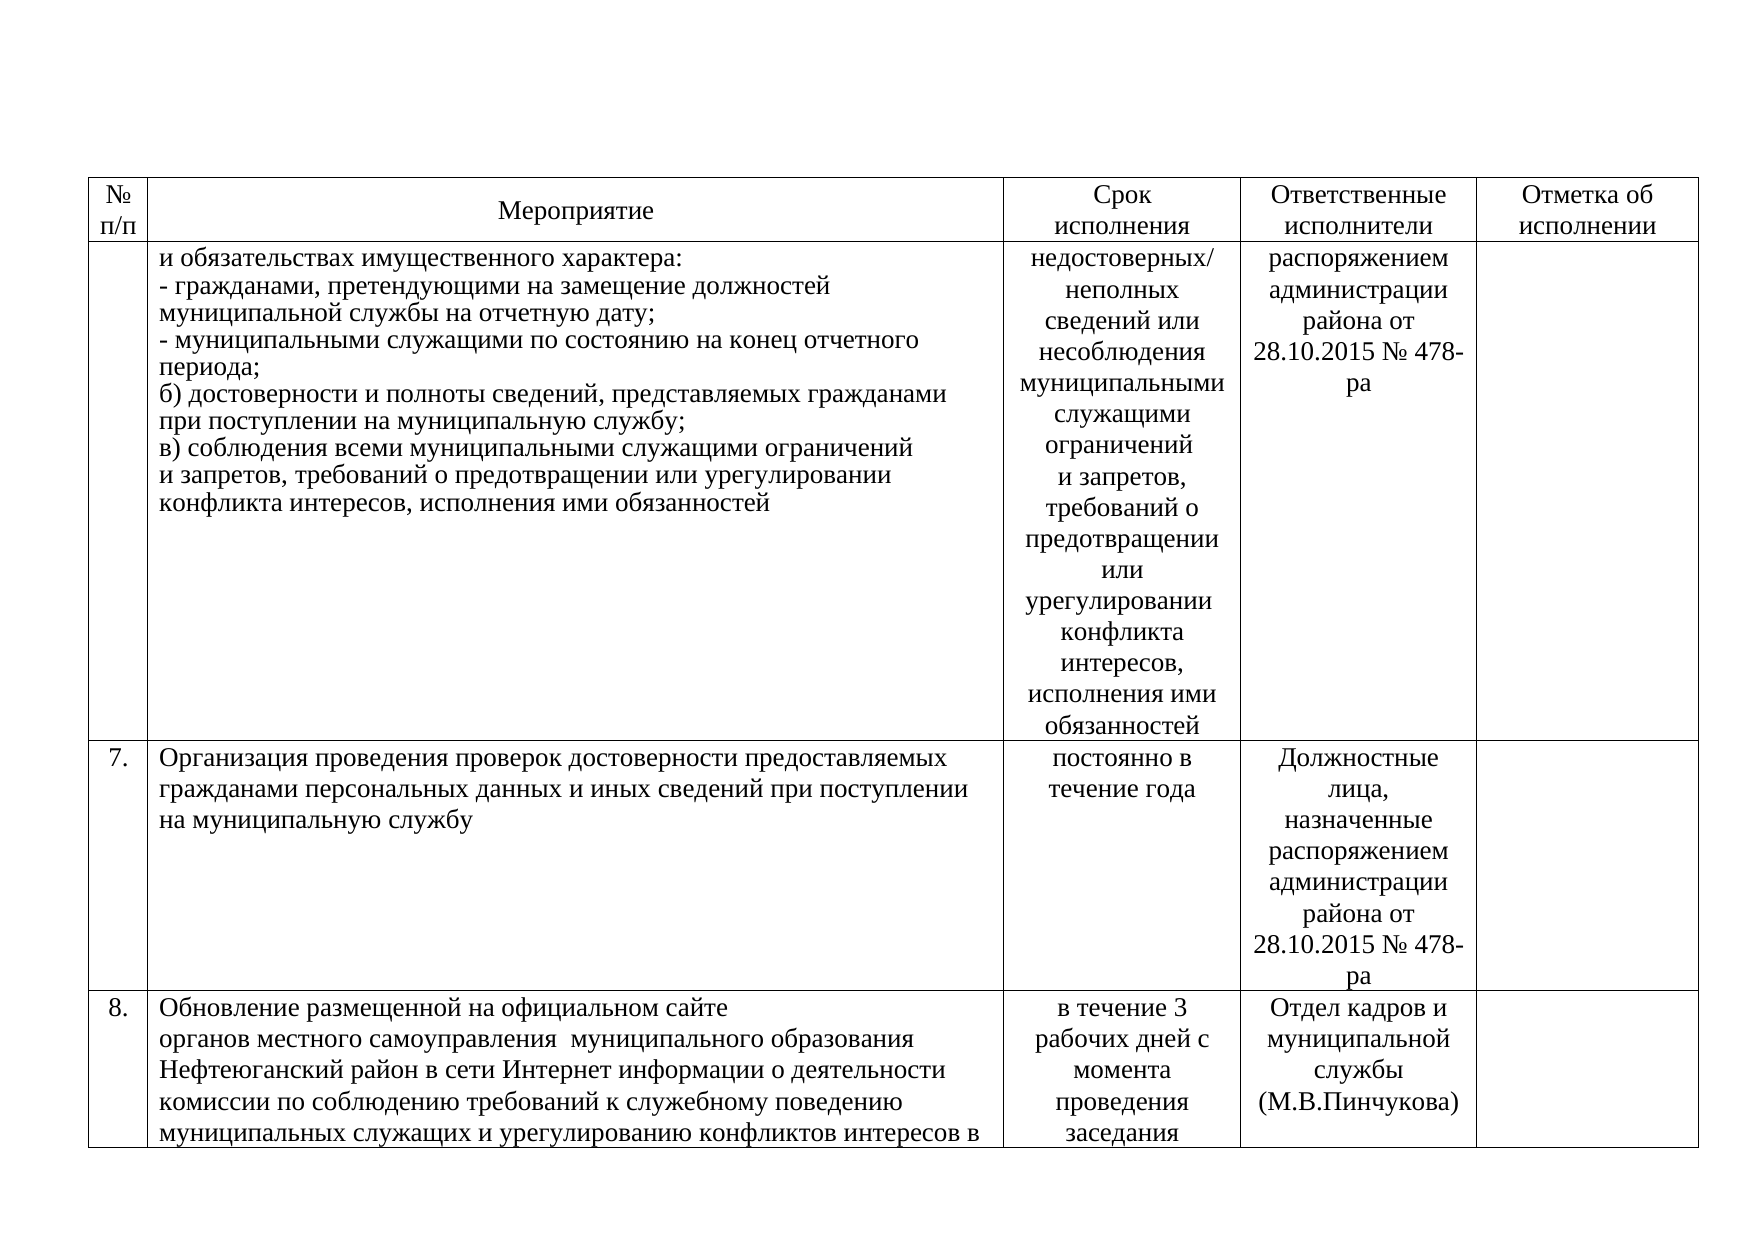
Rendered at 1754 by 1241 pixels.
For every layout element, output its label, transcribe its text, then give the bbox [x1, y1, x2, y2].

table_header Ответственные исполнители [1241, 178, 1476, 241]
table_cell 7. [89, 741, 147, 990]
table_cell [1477, 991, 1698, 1147]
table_header Мероприятие [148, 178, 1003, 241]
table_cell 8. [89, 991, 147, 1147]
table_cell [1477, 741, 1698, 990]
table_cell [1241, 242, 1476, 740]
table_cell 6. [89, 242, 147, 740]
table_cell Организация проведения проверок достоверности предоставляемых гражданами персональных данных и иных сведений при поступлении на муниципальную службу [148, 741, 1003, 990]
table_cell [148, 991, 1003, 1147]
table_cell постоянно в течение года [1004, 741, 1240, 990]
table_cell [1477, 242, 1698, 740]
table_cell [1241, 991, 1476, 1147]
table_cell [148, 242, 1003, 740]
table_cell Должностные лица, назначенные распоряжением администрации района от 28.10.2015 № 478-ра [1241, 741, 1476, 990]
table_header Срок исполнения [1004, 178, 1240, 241]
table_header № п/п [89, 178, 147, 241]
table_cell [1004, 242, 1240, 740]
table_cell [1004, 991, 1240, 1147]
table_header Отметка об исполнении [1477, 178, 1698, 241]
